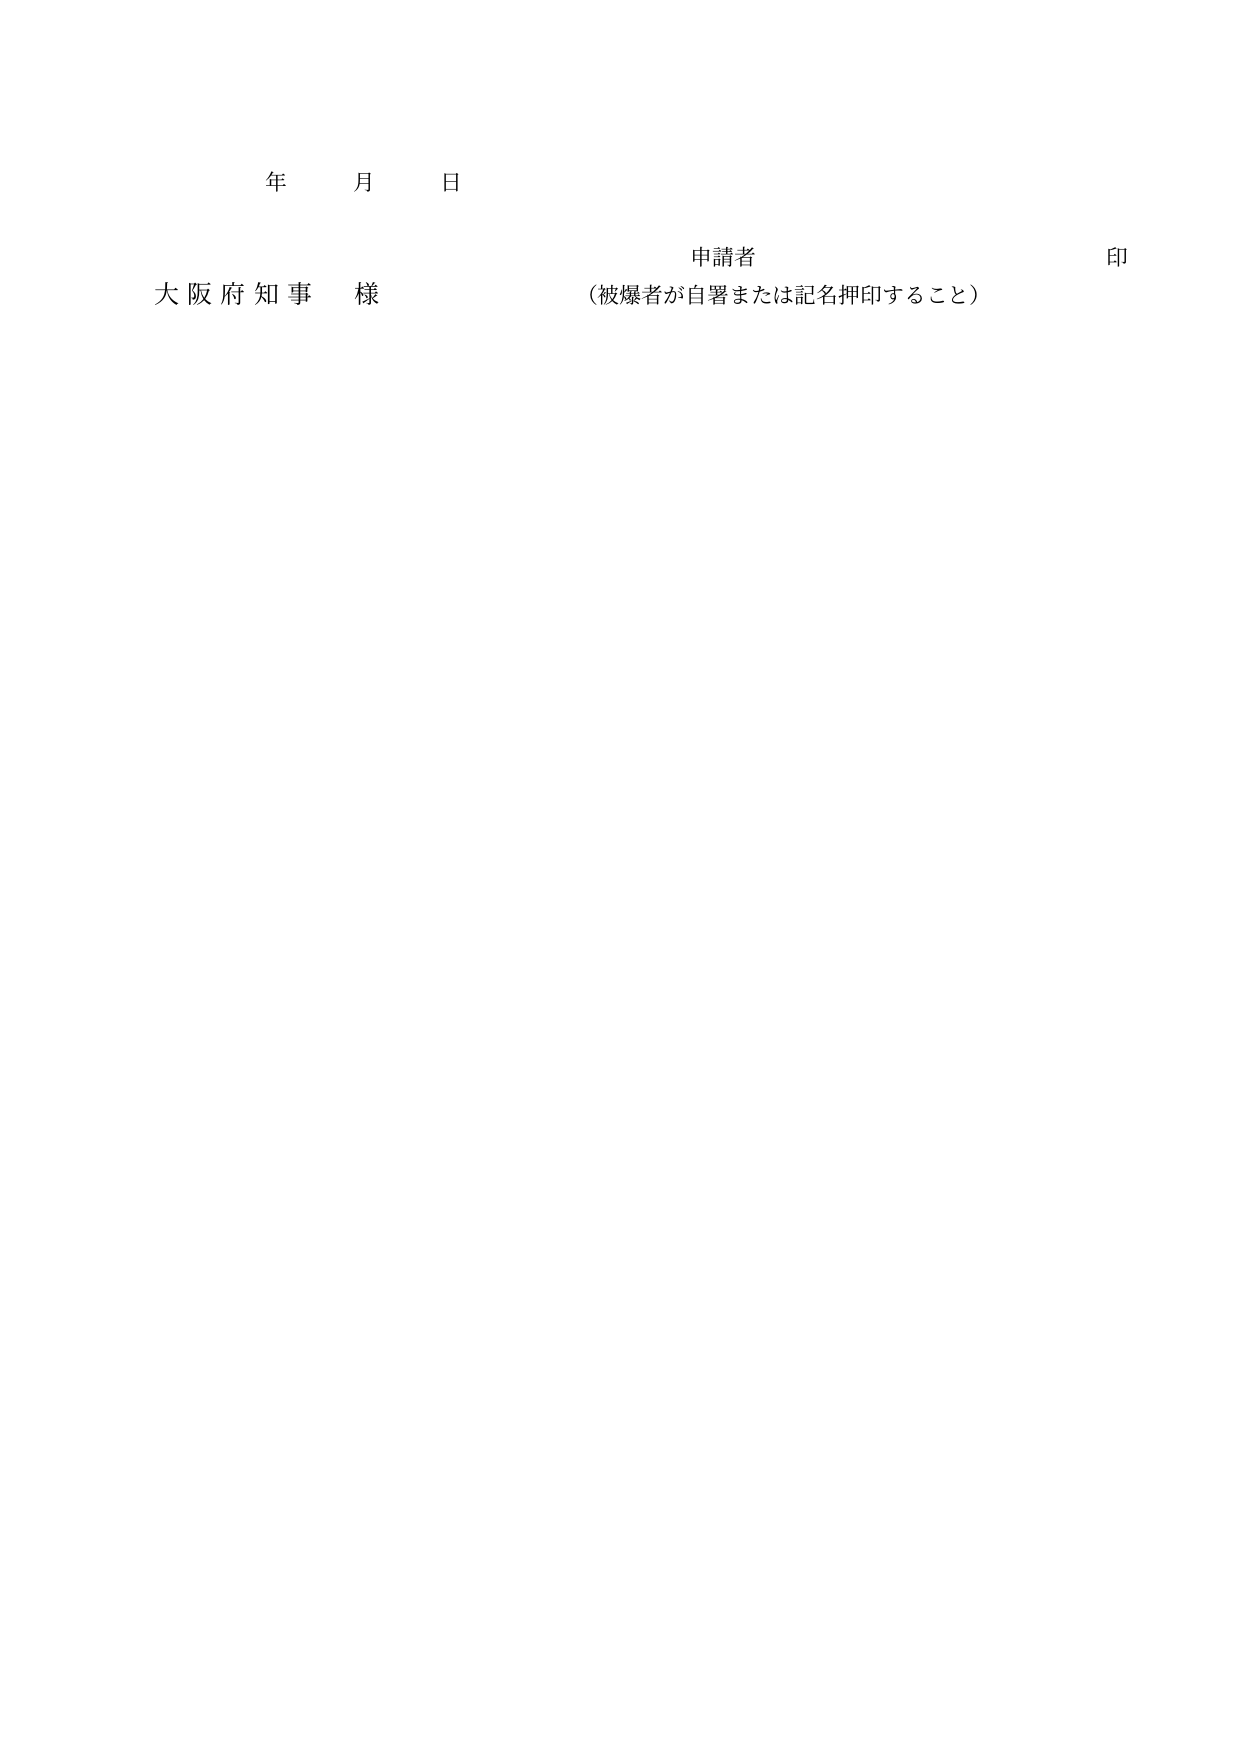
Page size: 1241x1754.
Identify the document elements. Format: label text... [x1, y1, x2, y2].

text 申請者 印 [112, 237, 1128, 274]
text 大阪府知事 様 （被爆者が自署または記名押印すること） [112, 274, 1128, 312]
text 年 月 日 [112, 162, 1128, 199]
